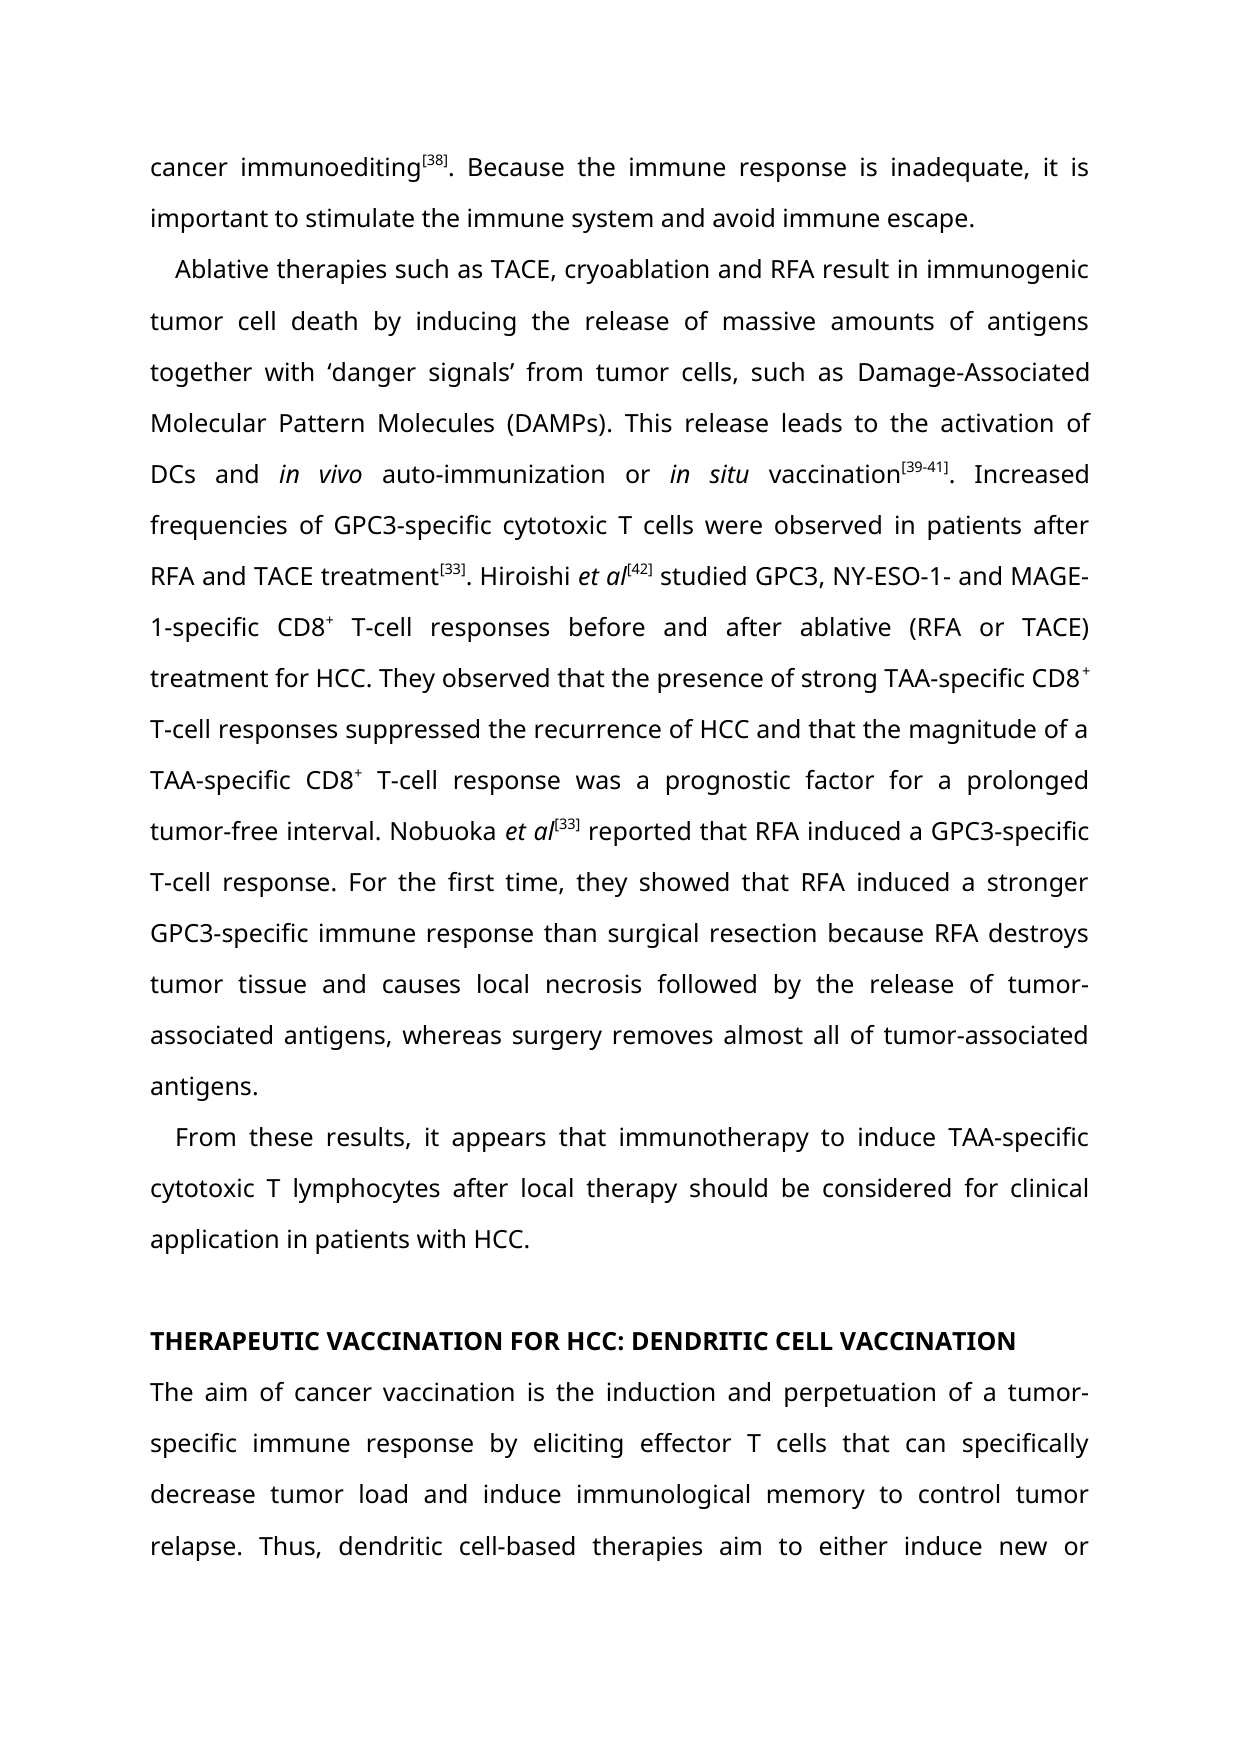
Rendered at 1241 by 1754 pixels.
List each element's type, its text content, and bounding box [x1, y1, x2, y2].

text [150, 150, 1090, 235]
text From these results, it appears that immunotherapy to induce TAA-specific cytotoxic T lymphocytes after local therapy should be considered for clinical application in patients with HCC. [150, 1120, 1090, 1256]
text Ablative therapies such as TACE, cryoablation and RFA result in immunogenic tumor cell death by inducing the release of massive amounts of antigens together with ‘danger signals’ from tumor cells, such as Damage-Associated Molecular Pattern Molecules (DAMPs). This release leads to the activation of DCs and in vivo auto-immunization or in situ vaccination[39-41]. Increased frequencies of GPC3-specific cytotoxic T cells were observed in patients after RFA and TACE treatment[33]. Hiroishi et al[42] studied GPC3, NY-ESO-1- and MAGE-1-specific CD8+ T-cell responses before and after ablative (RFA or TACE) treatment for HCC. They observed that the presence of strong TAA-specific CD8+ T-cell responses suppressed the recurrence of HCC and that the magnitude of a TAA-specific CD8+ T-cell response was a prognostic factor for a prolonged tumor-free interval. Nobuoka et al[33] reported that RFA induced a GPC3-specific T-cell response. For the first time, they showed that RFA induced a stronger GPC3-specific immune response than surgical resection because RFA destroys tumor tissue and causes local necrosis followed by the release of tumor-associated antigens, whereas surgery removes almost all of tumor-associated antigens. [150, 252, 1090, 1103]
text THERAPEUTIC VACCINATION FOR HCC: DENDRITIC CELL VACCINATION [150, 1324, 1090, 1358]
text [150, 1375, 1090, 1562]
